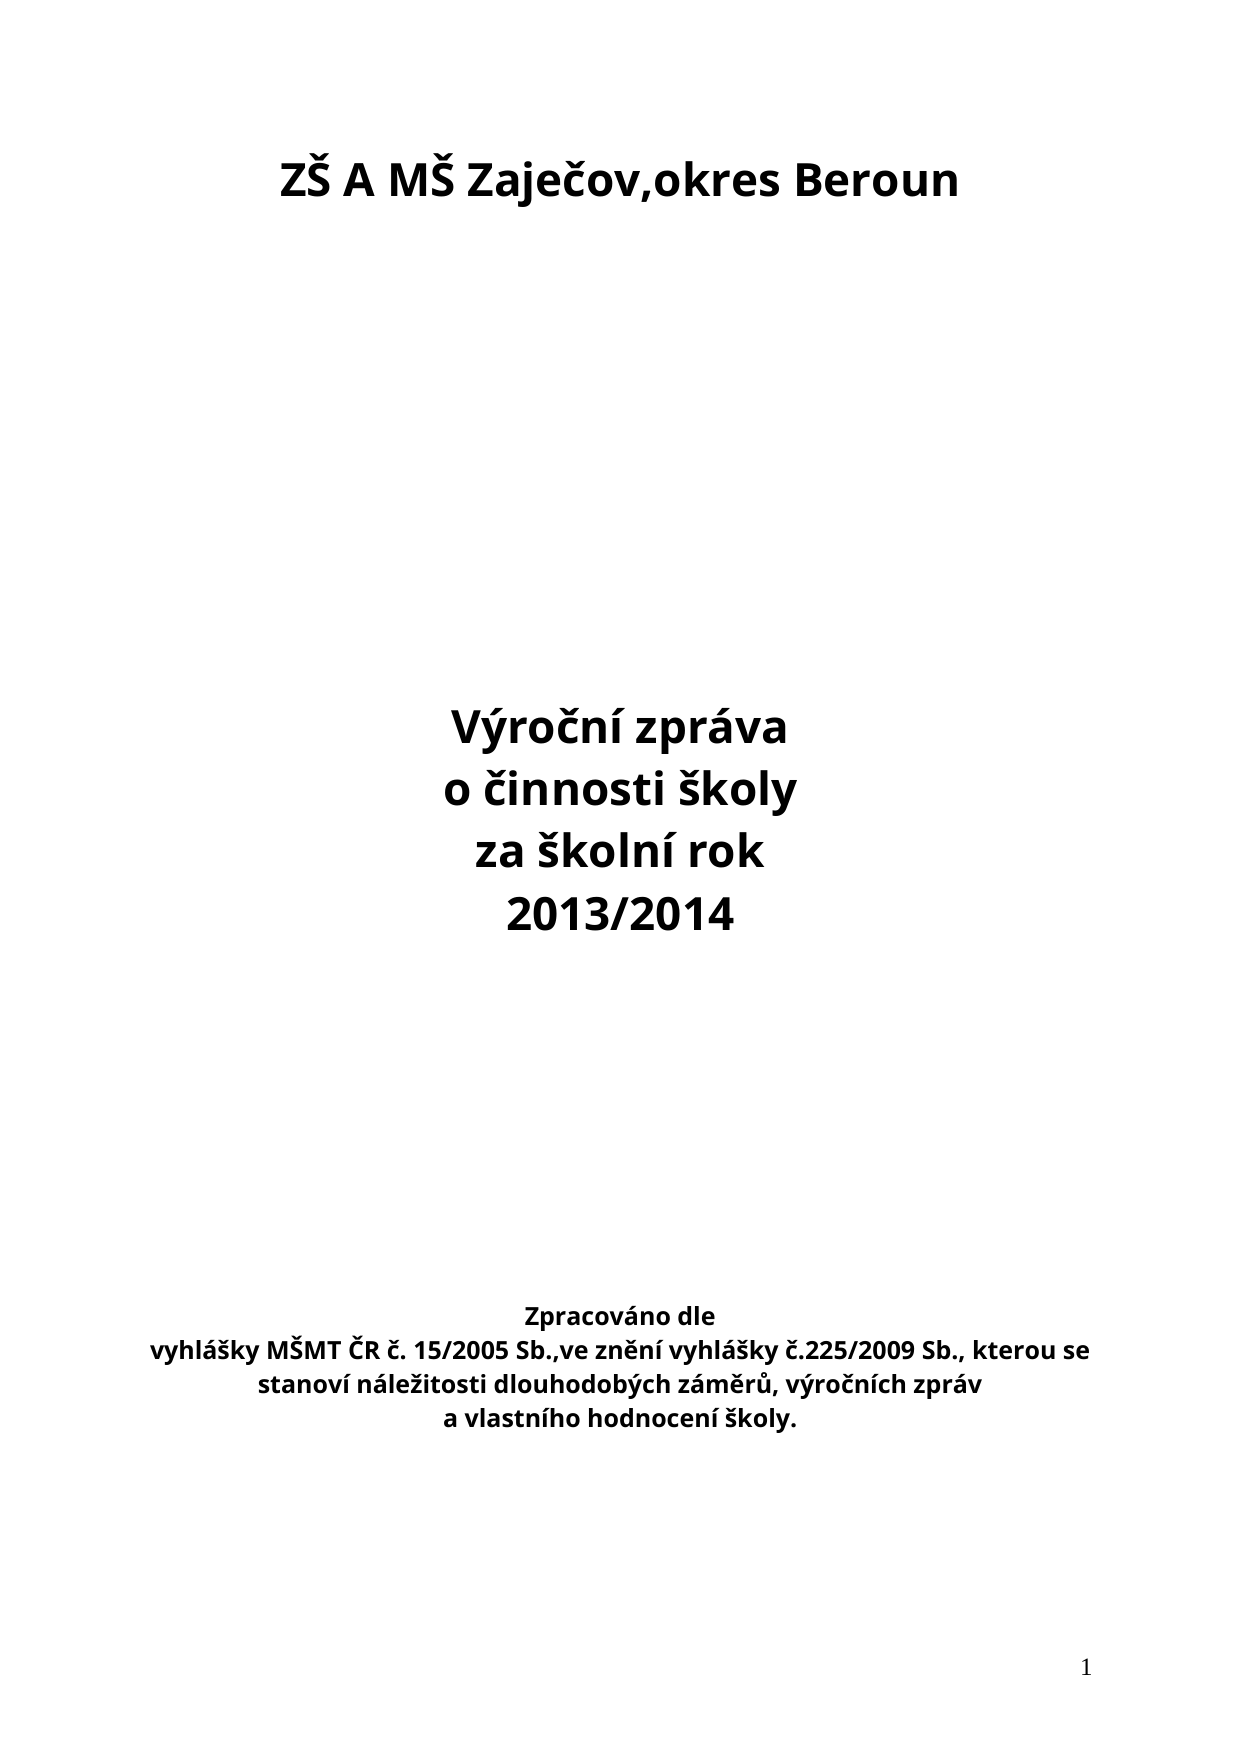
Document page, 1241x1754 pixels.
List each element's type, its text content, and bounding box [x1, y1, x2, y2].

text a vlastního hodnocení školy. [148, 1400, 1093, 1434]
text vyhlášky MŠMT ČR č. 15/2005 Sb.,ve znění vyhlášky č.225/2009 Sb., kterou se stanoví náležitosti dlouhodobých záměrů, výročních zpráv [148, 1332, 1093, 1400]
subtitle Zpracováno dle [148, 1298, 1093, 1332]
text ZŠ A MŠ Zaječov,okres Beroun [148, 148, 1093, 210]
text za školní rok [148, 819, 1093, 881]
text o činnosti školy [148, 756, 1093, 819]
text Výroční zpráva [148, 694, 1093, 756]
text 2013/2014 [148, 881, 1093, 944]
